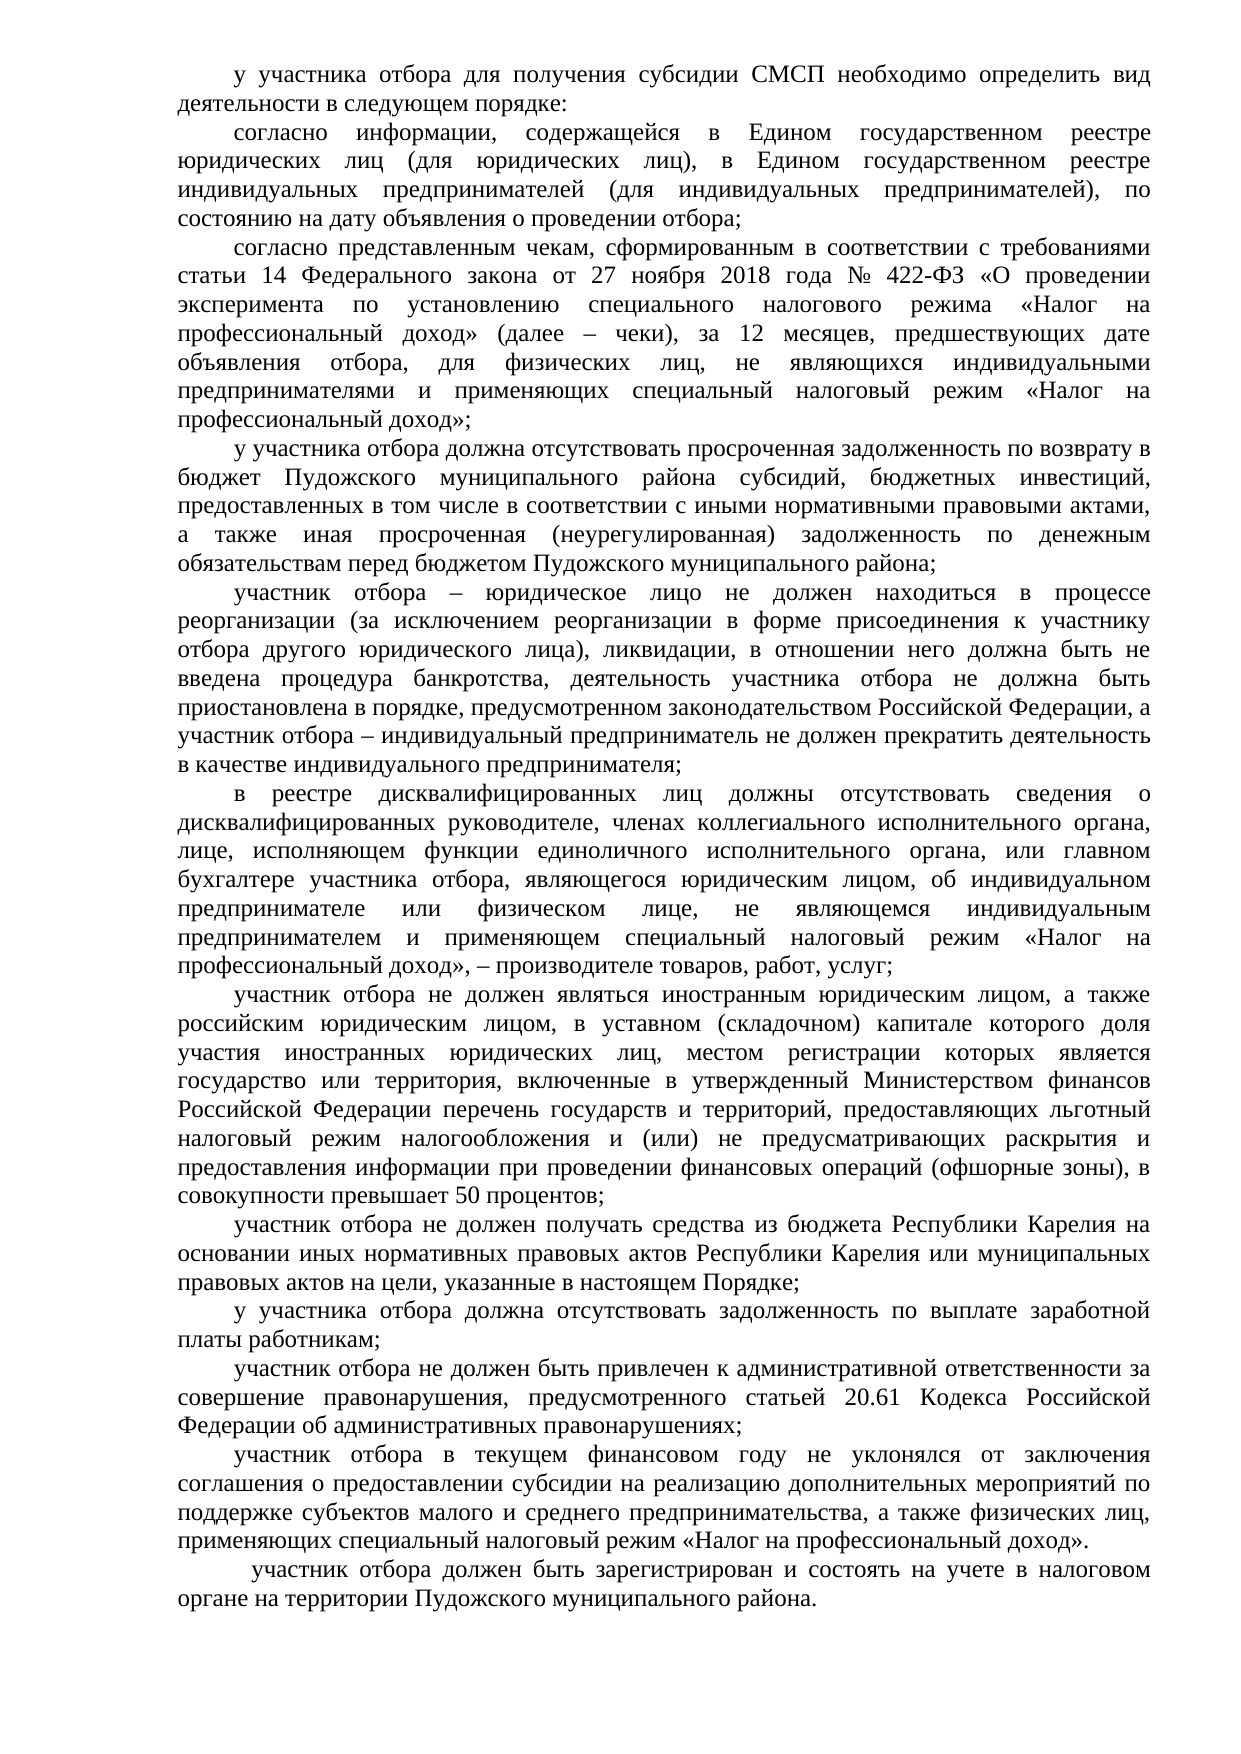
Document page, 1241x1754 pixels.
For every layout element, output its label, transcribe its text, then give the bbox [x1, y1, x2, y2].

text согласно представленным чекам, сформированным в соответствии с требованиями статьи 14 Федерального закона от 27 ноября 2018 года № 422-ФЗ «О проведении эксперимента по установлению специального налогового режима «Налог на профессиональный доход» (далее – чеки), за 12 месяцев, предшествующих дате объявления отбора, для физических лиц, не являющихся индивидуальными предпринимателями и применяющих специальный налоговый режим «Налог на профессиональный доход»; [177, 232, 1152, 433]
text у участника отбора для получения субсидии СМСП необходимо определить вид деятельности в следующем порядке: [177, 59, 1152, 117]
text участник отбора не должен являться иностранным юридическим лицом, а также российским юридическим лицом, в уставном (складочном) капитале которого доля участия иностранных юридических лиц, местом регистрации которых является государство или территория, включенные в утвержденный Министерством финансов Российской Федерации перечень государств и территорий, предоставляющих льготный налоговый режим налогообложения и (или) не предусматривающих раскрытия и предоставления информации при проведении финансовых операций (офшорные зоны), в совокупности превышает 50 процентов; [177, 979, 1152, 1209]
text в реестре дисквалифицированных лиц должны отсутствовать сведения о дисквалифицированных руководителе, членах коллегиального исполнительного органа, лице, исполняющем функции единоличного исполнительного органа, или главном бухгалтере участника отбора, являющегося юридическим лицом, об индивидуальном предпринимателе или физическом лице, не являющемся индивидуальным предпринимателем и применяющем специальный налоговый режим «Налог на профессиональный доход», – производителе товаров, работ, услуг; [177, 778, 1152, 979]
text участник отбора в текущем финансовом году не уклонялся от заключения соглашения о предоставлении субсидии на реализацию дополнительных мероприятий по поддержке субъектов малого и среднего предпринимательства, а также физических лиц, применяющих специальный налоговый режим «Налог на профессиональный доход». [177, 1439, 1152, 1554]
text участник отбора не должен быть привлечен к административной ответственности за совершение правонарушения, предусмотренного статьей 20.61 Кодекса Российской Федерации об административных правонарушениях; [177, 1353, 1152, 1439]
text у участника отбора должна отсутствовать задолженность по выплате заработной платы работникам; [177, 1295, 1152, 1353]
text участник отбора – юридическое лицо не должен находиться в процессе реорганизации (за исключением реорганизации в форме присоединения к участнику отбора другого юридического лица), ликвидации, в отношении него должна быть не введена процедура банкротства, деятельность участника отбора не должна быть приостановлена в порядке, предусмотренном законодательством Российской Федерации, а участник отбора – индивидуальный предприниматель не должен прекратить деятельность в качестве индивидуального предпринимателя; [177, 577, 1152, 778]
text у участника отбора должна отсутствовать просроченная задолженность по возврату в бюджет Пудожского муниципального района субсидий, бюджетных инвестиций, предоставленных в том числе в соответствии с иными нормативными правовыми актами, а также иная просроченная (неурегулированная) задолженность по денежным обязательствам перед бюджетом Пудожского муниципального района; [177, 433, 1152, 577]
text участник отбора должен быть зарегистрирован и состоять на учете в налоговом органе на территории Пудожского муниципального района. [177, 1554, 1152, 1612]
text согласно информации, содержащейся в Едином государственном реестре юридических лиц (для юридических лиц), в Едином государственном реестре индивидуальных предпринимателей (для индивидуальных предпринимателей), по состоянию на дату объявления о проведении отбора; [177, 117, 1152, 232]
text участник отбора не должен получать средства из бюджета Республики Карелия на основании иных нормативных правовых актов Республики Карелия или муниципальных правовых актов на цели, указанные в настоящем Порядке; [177, 1209, 1152, 1295]
